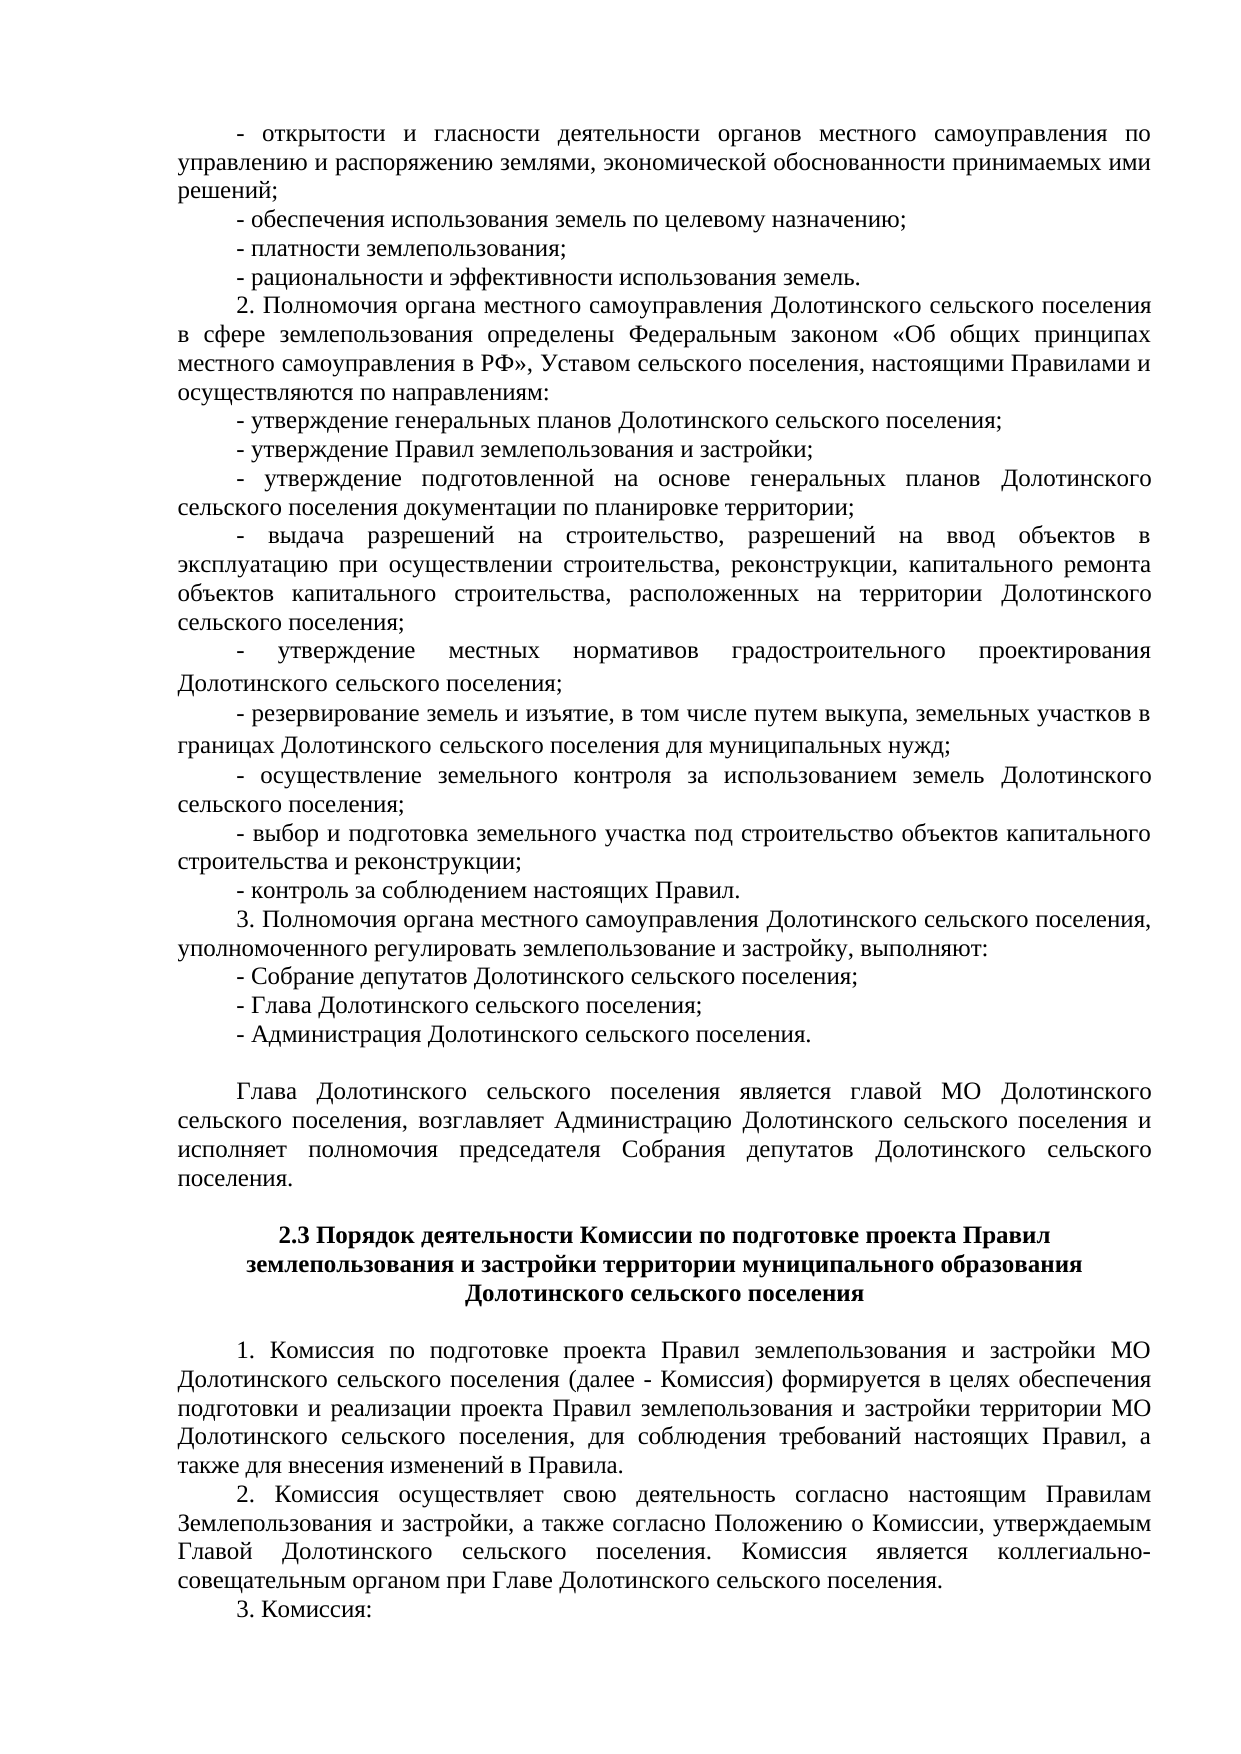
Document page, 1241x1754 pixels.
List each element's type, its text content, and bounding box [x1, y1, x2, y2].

text - обеспечения использования земель по целевому назначению; [177, 204, 1152, 233]
text - утверждение местных нормативов градостроительного проектирования Долотинского сельского поселения; [177, 636, 1152, 698]
text - выбор и подготовка земельного участка под строительство объектов капитального строительства и реконструкции; [177, 818, 1152, 875]
text - рациональности и эффективности использования земель. [177, 262, 1152, 291]
text - Собрание депутатов Долотинского сельского поселения; [177, 961, 1152, 990]
text - утверждение генеральных планов Долотинского сельского поселения; [177, 406, 1152, 434]
text 2. Комиссия осуществляет свою деятельность согласно настоящим Правилам Землепользования и застройки, а также согласно Положению о Комиссии, утверждаемым Главой Долотинского сельского поселения. Комиссия является коллегиально-совещательным органом при Главе Долотинского сельского поселения. [177, 1479, 1152, 1594]
text - выдача разрешений на строительство, разрешений на ввод объектов в эксплуатацию при осуществлении строительства, реконструкции, капитального ремонта объектов капитального строительства, расположенных на территории Долотинского сельского поселения; [177, 521, 1152, 636]
text - контроль за соблюдением настоящих Правил. [177, 875, 1152, 904]
text 2. Полномочия органа местного самоуправления Долотинского сельского поселения в сфере землепользования определены Федеральным законом «Об общих принципах местного самоуправления в РФ», Уставом сельского поселения, настоящими Правилами и осуществляются по направлениям: [177, 291, 1152, 406]
text - платности землепользования; [177, 233, 1152, 262]
text 3. Комиссия: [177, 1594, 1152, 1623]
text - открытости и гласности деятельности органов местного самоуправления по управлению и распоряжению землями, экономической обоснованности принимаемых ими решений; [177, 118, 1152, 204]
text - Администрация Долотинского сельского поселения. [177, 1019, 1152, 1048]
text - осуществление земельного контроля за использованием земель Долотинского сельского поселения; [177, 760, 1152, 818]
text 1. Комиссия по подготовке проекта Правил землепользования и застройки МО Долотинского сельского поселения (далее - Комиссия) формируется в целях обеспечения подготовки и реализации проекта Правил землепользования и застройки территории МО Долотинского сельского поселения, для соблюдения требований настоящих Правил, а также для внесения изменений в Правила. [177, 1335, 1152, 1479]
subtitle 2.3 Порядок деятельности Комиссии по подготовке проекта Правил землепользования и застройки территории муниципального образования Долотинского сельского поселения [177, 1220, 1152, 1306]
text - утверждение подготовленной на основе генеральных планов Долотинского сельского поселения документации по планировке территории; [177, 463, 1152, 521]
text - резервирование земель и изъятие, в том числе путем выкупа, земельных участков в границах Долотинского сельского поселения для муниципальных нужд; [177, 698, 1152, 760]
text 3. Полномочия органа местного самоуправления Долотинского сельского поселения, уполномоченного регулировать землепользование и застройку, выполняют: [177, 904, 1152, 961]
text - Глава Долотинского сельского поселения; [177, 990, 1152, 1019]
text Глава Долотинского сельского поселения является главой МО Долотинского сельского поселения, возглавляет Администрацию Долотинского сельского поселения и исполняет полномочия председателя Собрания депутатов Долотинского сельского поселения. [177, 1076, 1152, 1191]
text - утверждение Правил землепользования и застройки; [177, 434, 1152, 463]
